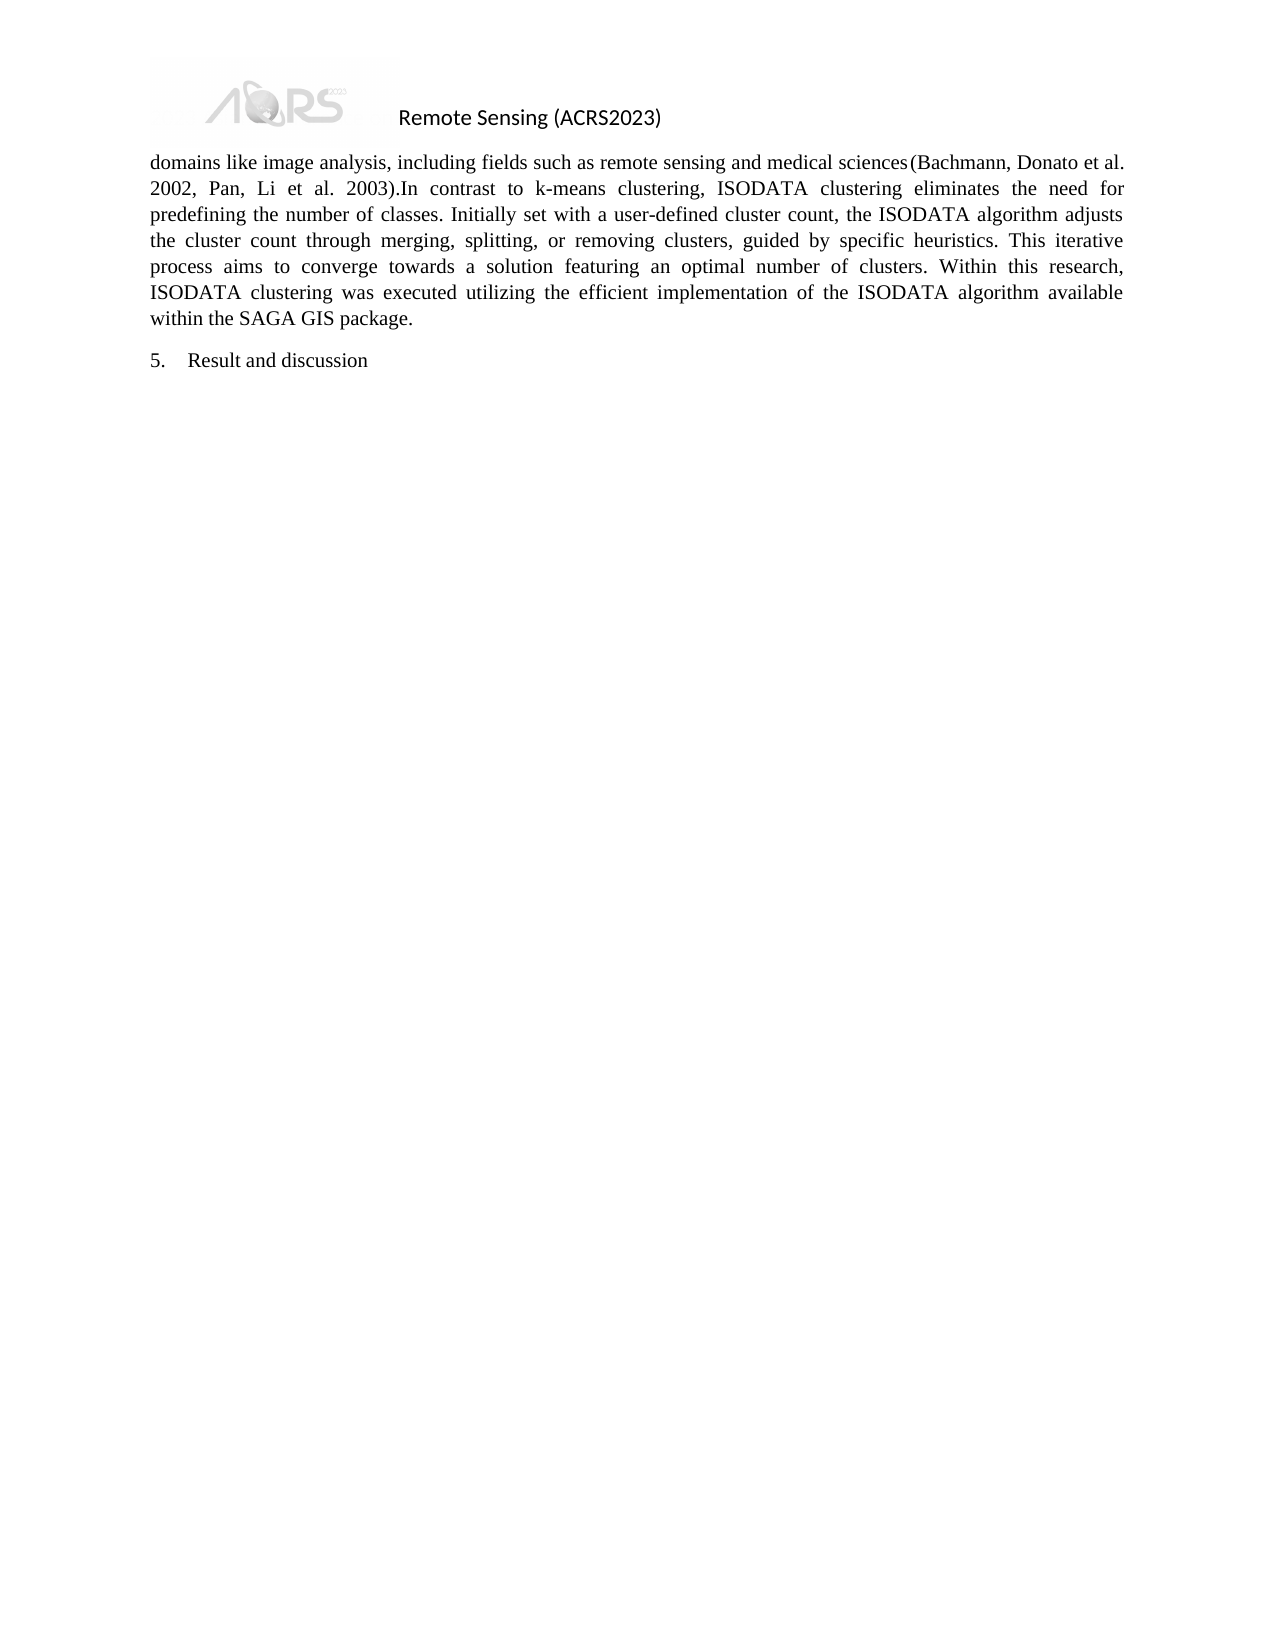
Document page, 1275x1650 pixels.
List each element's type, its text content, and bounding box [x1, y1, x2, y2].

list Result and discussion [150, 348, 1125, 372]
picture [150, 57, 400, 147]
